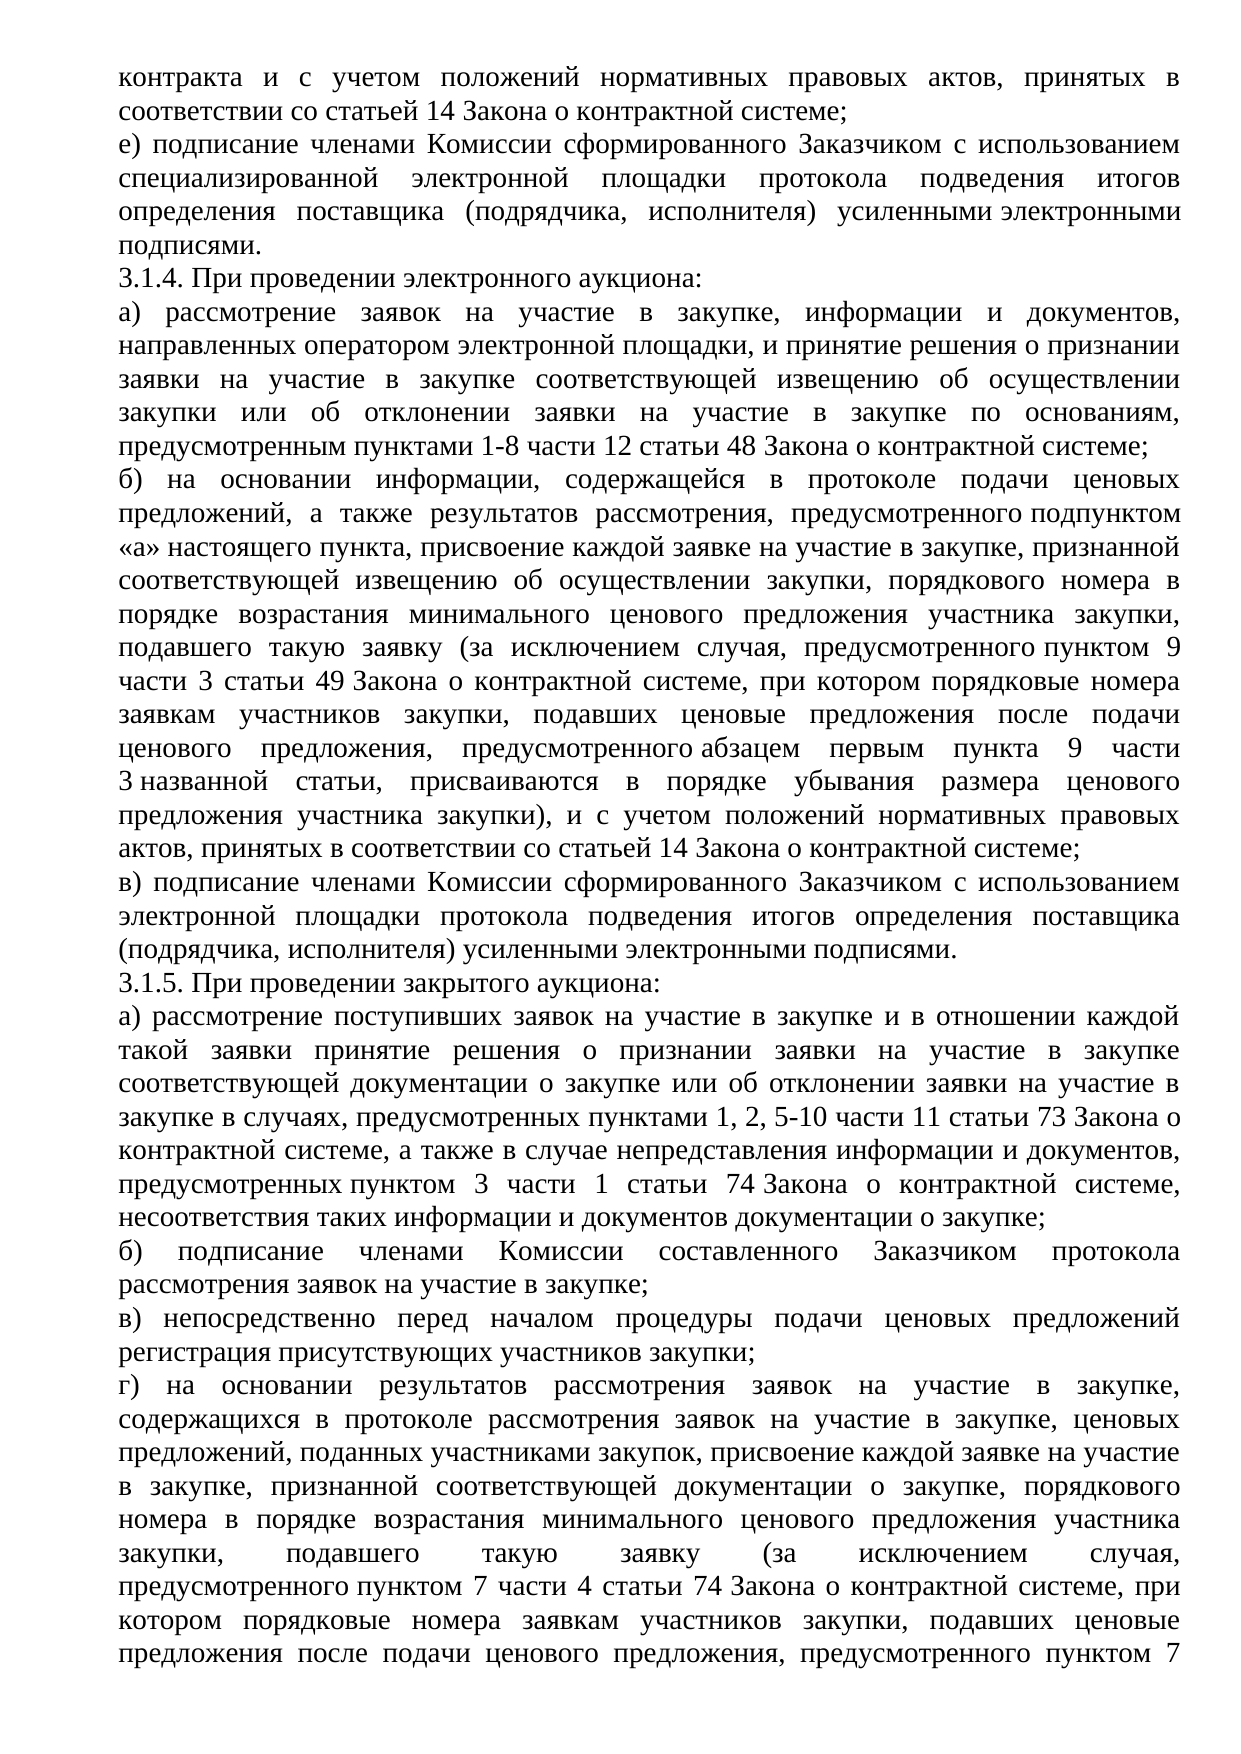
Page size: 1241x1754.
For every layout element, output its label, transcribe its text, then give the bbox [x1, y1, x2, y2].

text 3.1.5. При проведении закрытого аукциона: [118, 965, 1181, 998]
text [118, 1367, 1181, 1669]
text а) рассмотрение заявок на участие в закупке, информации и документов, направленных оператором электронной площадки, и принятие решения о признании заявки на участие в закупке соответствующей извещению об осуществлении закупки или об отклонении заявки на участие в закупке по основаниям, предусмотренным пунктами 1-8 части 12 статьи 48 Закона о контрактной системе; [118, 294, 1181, 462]
text б) на основании информации, содержащейся в протоколе подачи ценовых предложений, а также результатов рассмотрения, предусмотренного подпунктом «а» настоящего пункта, присвоение каждой заявке на участие в закупке, признанной соответствующей извещению об осуществлении закупки, порядкового номера в порядке возрастания минимального ценового предложения участника закупки, подавшего такую заявку (за исключением случая, предусмотренного пунктом 9 части 3 статьи 49 Закона о контрактной системе, при котором порядковые номера заявкам участников закупки, подавших ценовые предложения после подачи ценового предложения, предусмотренного абзацем первым пункта 9 части 3 названной статьи, присваиваются в порядке убывания размера ценового предложения участника закупки), и с учетом положений нормативных правовых актов, принятых в соответствии со статьей 14 Закона о контрактной системе; [118, 462, 1181, 864]
text е) подписание членами Комиссии сформированного Заказчиком с использованием специализированной электронной площадки протокола подведения итогов определения поставщика (подрядчика, исполнителя) усиленными электронными подписями. [118, 126, 1181, 260]
text в) непосредственно перед началом процедуры подачи ценовых предложений регистрация присутствующих участников закупки; [118, 1300, 1181, 1367]
text 3.1.4. При проведении электронного аукциона: [118, 260, 1181, 294]
text а) рассмотрение поступивших заявок на участие в закупке и в отношении каждой такой заявки принятие решения о признании заявки на участие в закупке соответствующей документации о закупке или об отклонении заявки на участие в закупке в случаях, предусмотренных пунктами 1, 2, 5-10 части 11 статьи 73 Закона о контрактной системе, а также в случае непредставления информации и документов, предусмотренных пунктом 3 части 1 статьи 74 Закона о контрактной системе, несоответствия таких информации и документов документации о закупке; [118, 998, 1181, 1233]
text б) подписание членами Комиссии составленного Заказчиком протокола рассмотрения заявок на участие в закупке; [118, 1233, 1181, 1300]
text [118, 59, 1181, 126]
text в) подписание членами Комиссии сформированного Заказчиком с использованием электронной площадки протокола подведения итогов определения поставщика (подрядчика, исполнителя) усиленными электронными подписями. [118, 864, 1181, 965]
